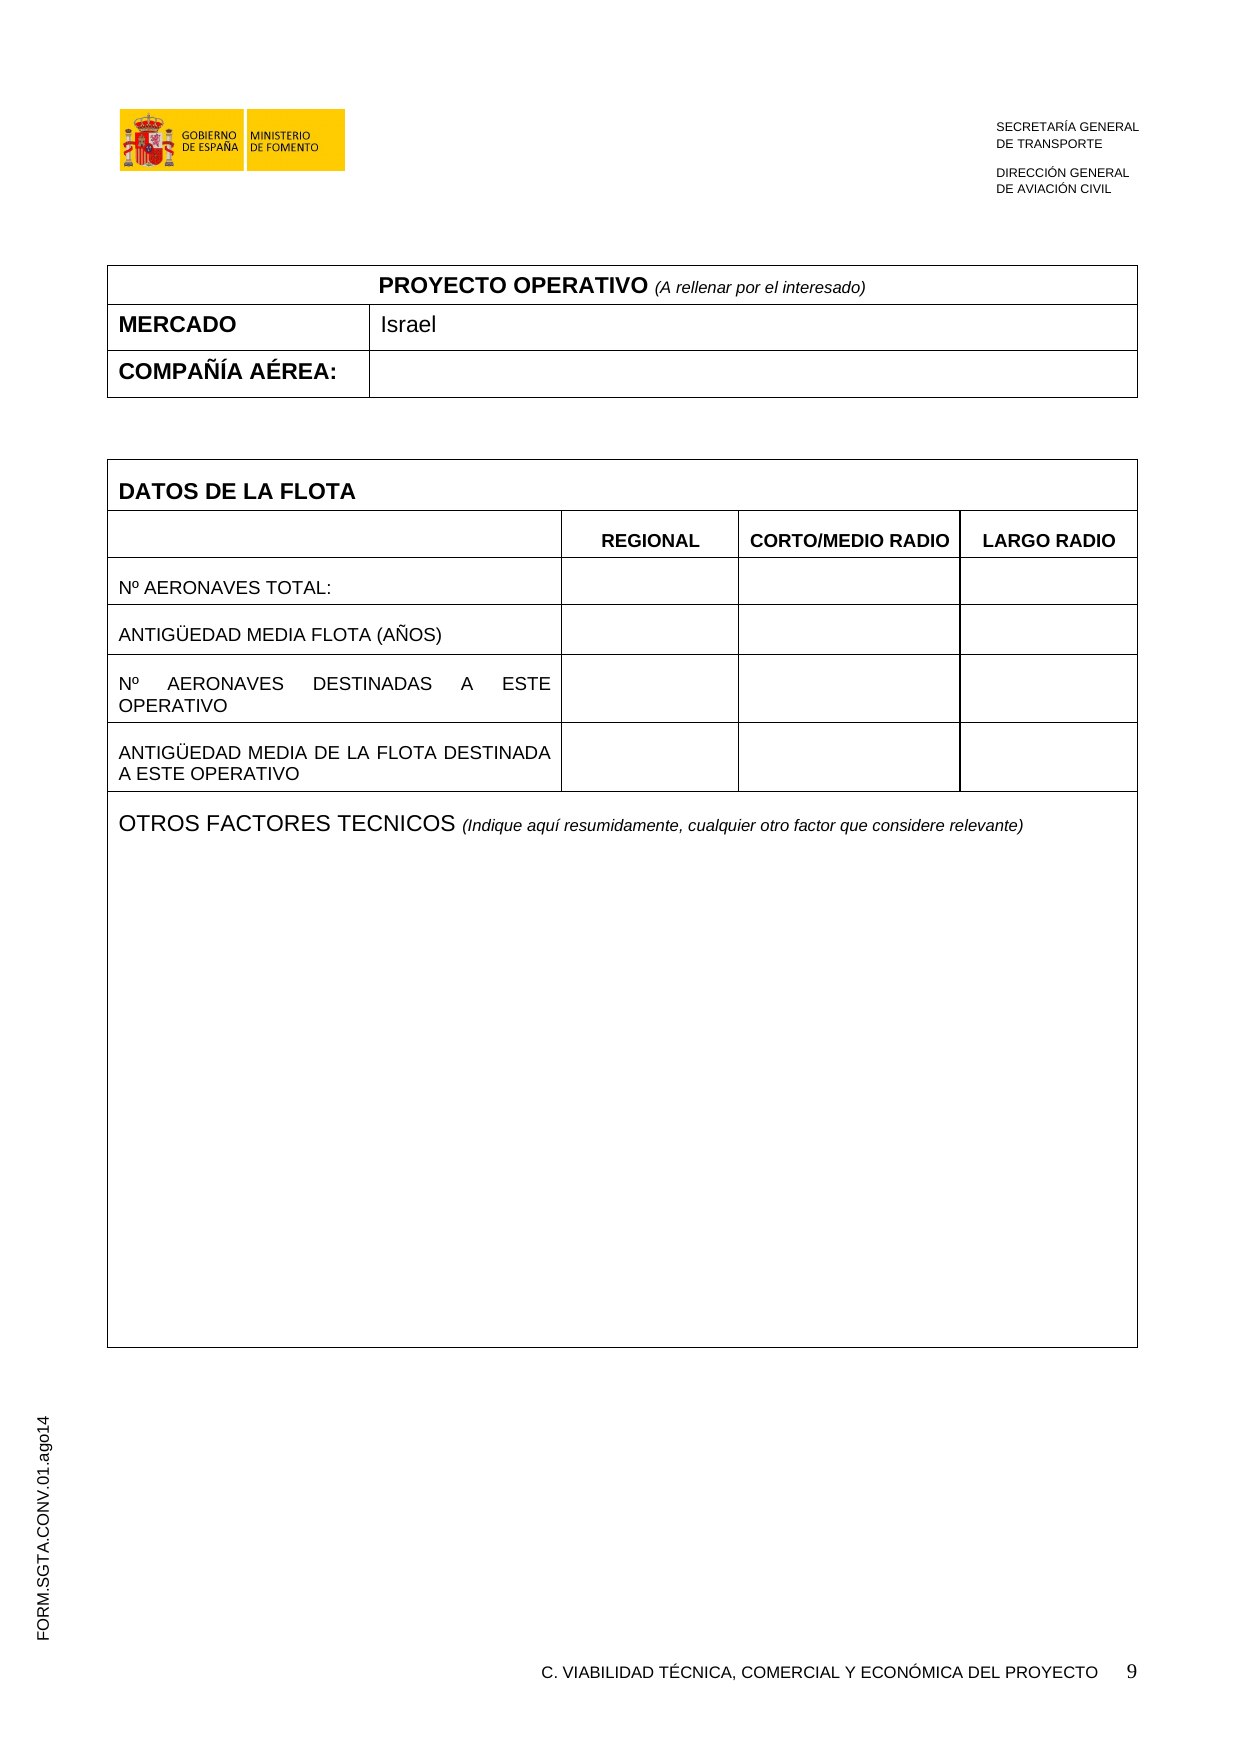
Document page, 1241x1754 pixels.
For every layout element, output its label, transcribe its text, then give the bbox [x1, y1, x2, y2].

table_cell [562, 558, 738, 604]
table_cell Nº AERONAVES TOTAL: [108, 558, 561, 604]
table_cell [562, 605, 738, 653]
table_cell Nº AERONAVES DESTINADAS A ESTE OPERATIVO [108, 655, 561, 722]
table_cell [961, 558, 1137, 604]
table_cell [961, 605, 1137, 653]
table_cell [739, 723, 959, 791]
table_cell ANTIGÜEDAD MEDIA FLOTA (AÑOS) [108, 605, 561, 653]
table_cell REGIONAL [562, 511, 738, 557]
table_header DATOS DE LA FLOTA [108, 460, 1137, 510]
table_cell [739, 605, 959, 653]
table_cell [108, 511, 561, 557]
picture [119, 109, 345, 171]
table_cell [562, 655, 738, 722]
table_cell ANTIGÜEDAD MEDIA DE LA FLOTA DESTINADA A ESTE OPERATIVO [108, 723, 561, 791]
table_cell [961, 723, 1137, 791]
table_cell [961, 655, 1137, 722]
table_cell CORTO/MEDIO RADIO [739, 511, 959, 557]
table_cell [562, 723, 738, 791]
table_cell [739, 558, 959, 604]
table_cell OTROS FACTORES TECNICOS (Indique aquí resumidamente, cualquier otro factor que considere relevante) [108, 792, 1137, 1347]
table_cell LARGO RADIO [961, 511, 1137, 557]
table_cell [739, 655, 959, 722]
